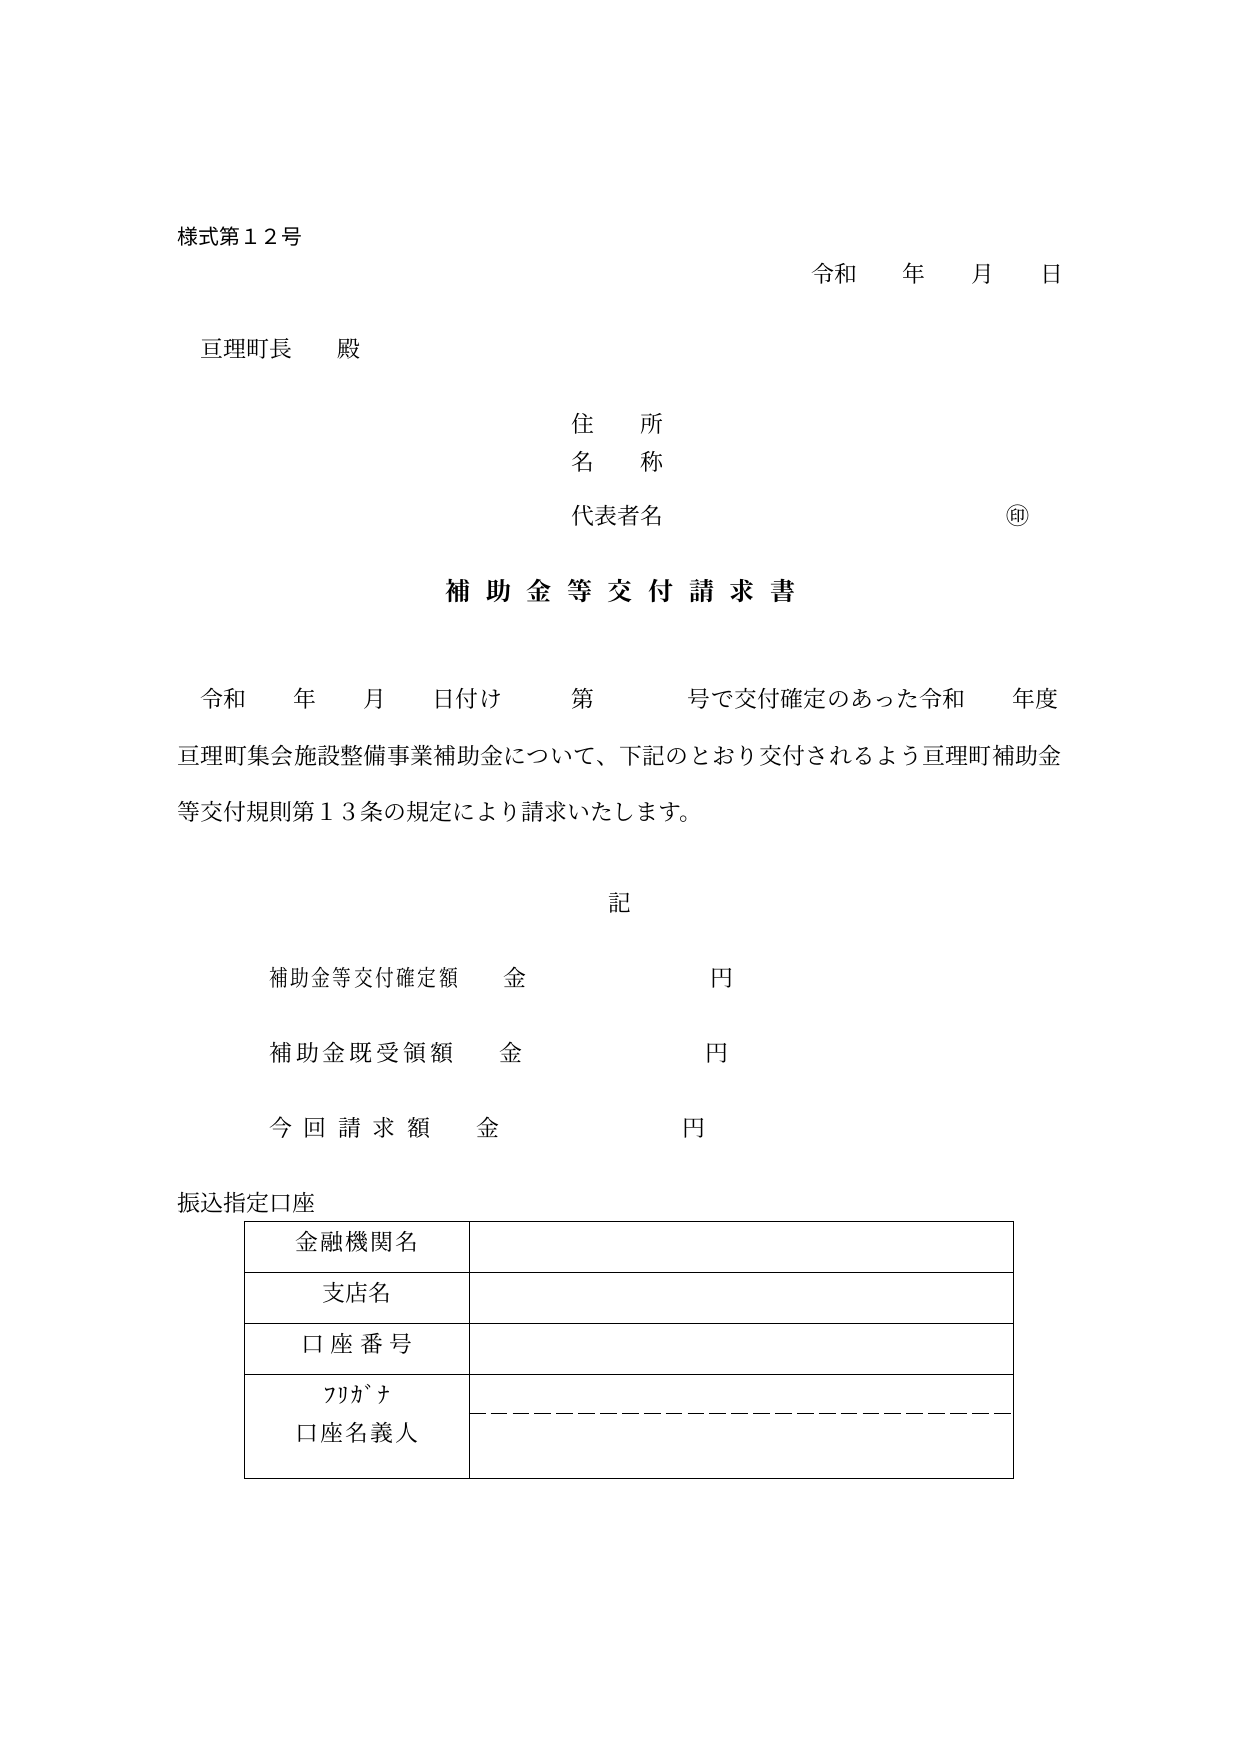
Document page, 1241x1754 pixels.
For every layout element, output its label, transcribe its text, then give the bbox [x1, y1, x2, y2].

text 記 [177, 883, 1063, 921]
text 補助金等交付請求書 [177, 571, 1063, 608]
text 令和 年 月 日 [177, 254, 1063, 292]
table_header [470, 1222, 1013, 1272]
table_cell 支店名 [245, 1273, 469, 1323]
table_cell ﾌﾘｶﾞﾅ 口座名義人 [245, 1375, 469, 1478]
text 令和 年 月 日付け 第 号で交付確定のあった令和 年度亘理町集会施設整備事業補助金について、下記のとおり交付されるよう亘理町補助金等交付規則第１３条の規定により請求いたします。 [177, 679, 1063, 829]
text 振込指定口座 [177, 1183, 1063, 1221]
table_cell [470, 1413, 1013, 1478]
table_cell [470, 1324, 1013, 1374]
text 補助金既受領額 金 円 [177, 1033, 1063, 1071]
text 補助金等交付確定額 金 円 [177, 958, 1063, 996]
table_cell 口座番号 [245, 1324, 469, 1374]
text 今回請求額 金 円 [177, 1108, 1063, 1146]
text 様式第１２号 [177, 217, 1063, 254]
text 亘理町長 殿 [177, 329, 1063, 367]
text 住 所 [177, 404, 1063, 442]
table_cell [470, 1273, 1013, 1323]
text 代表者名 ㊞ [177, 496, 1063, 533]
table_header 金融機関名 [245, 1222, 469, 1272]
table_cell [470, 1375, 1013, 1412]
text 名 称 [177, 442, 1063, 479]
